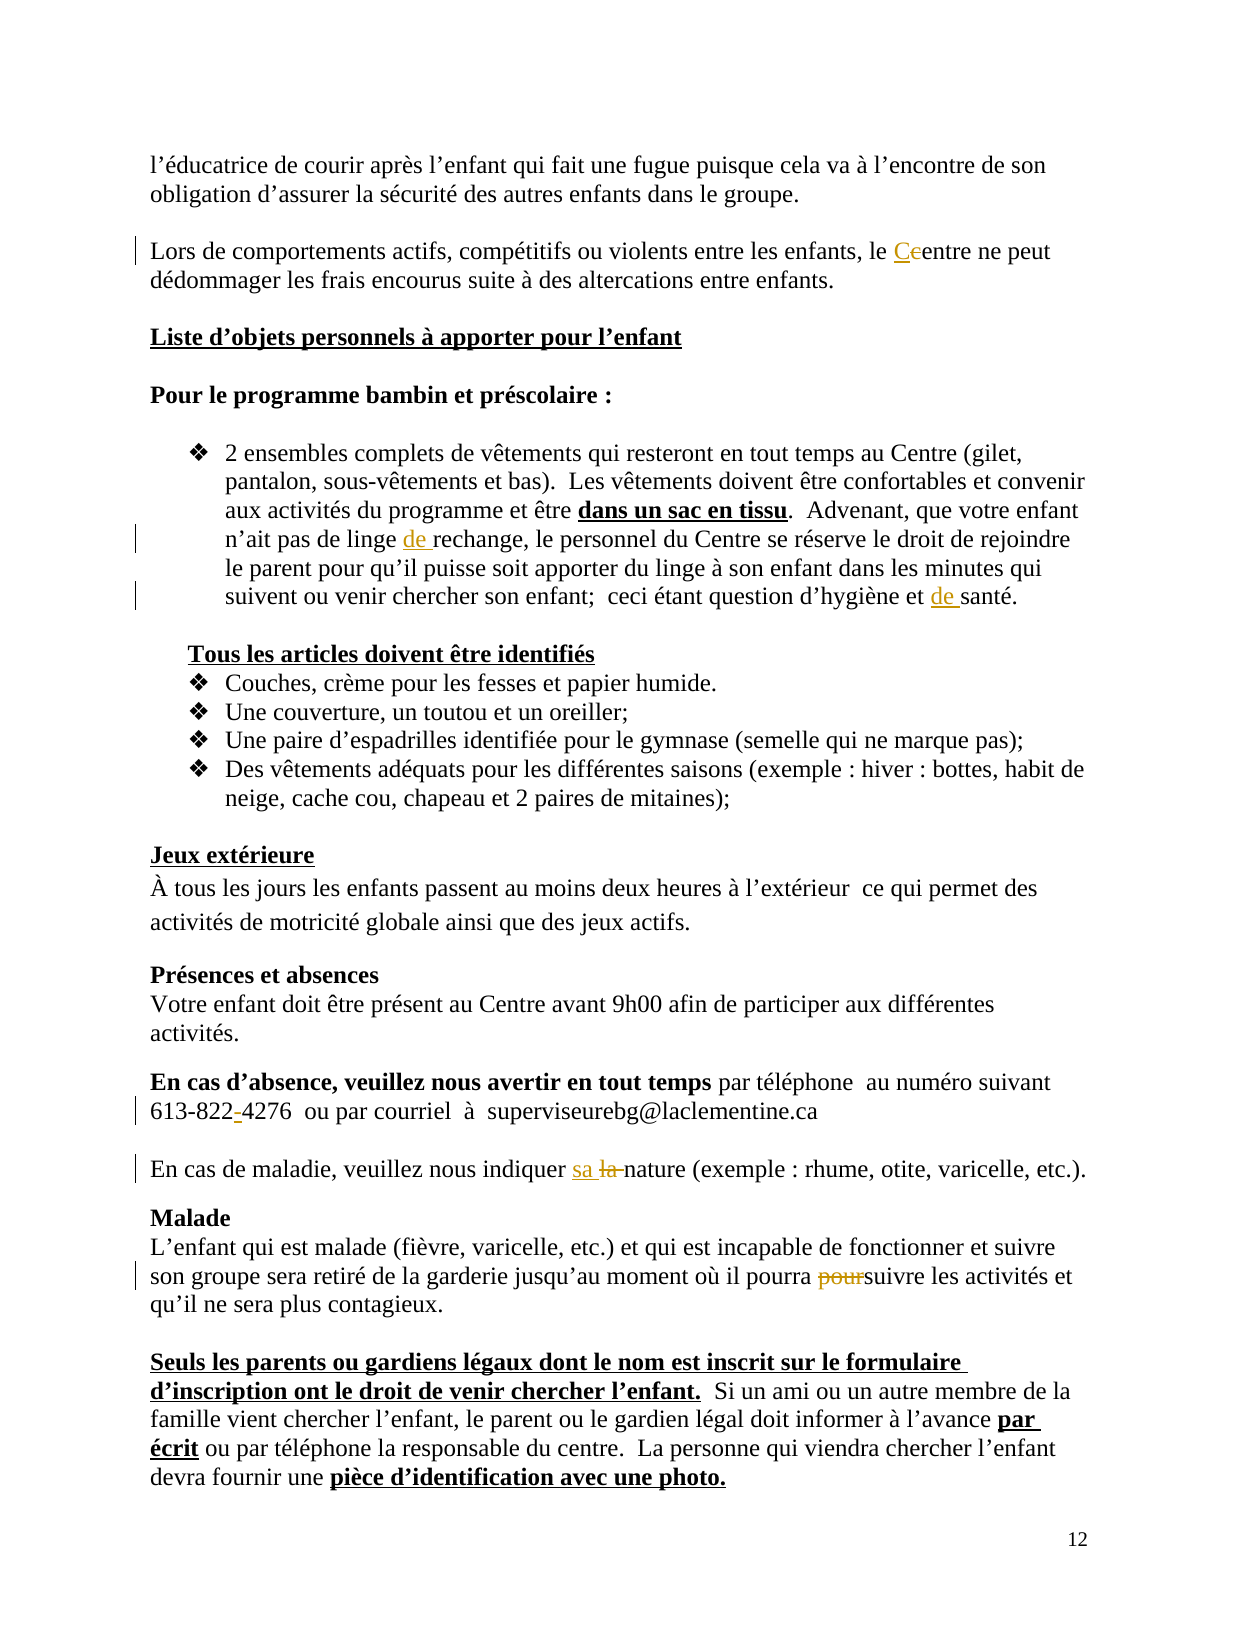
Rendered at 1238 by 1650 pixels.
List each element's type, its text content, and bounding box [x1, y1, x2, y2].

subtitle En cas d’absence, veuillez nous avertir en tout temps par téléphone au numéro suivant 613-8224276 ou par courriel à superviseurebg@laclementine.ca [150, 1067, 1088, 1125]
text En cas de maladie, veuillez nous indiquer nature (exemple : rhume, otite, varicelle, etc.). [150, 1154, 1088, 1182]
text Votre enfant doit être présent au Centre avant 9h00 afin de participer aux différentes activités. [150, 989, 1088, 1047]
text Lors de comportements actifs, compétitifs ou violents entre les enfants, le entre ne peut dédommager les frais encourus suite à des altercations entre enfants. [150, 236, 1088, 294]
text Tous les articles doivent être identifiés [187, 639, 1088, 668]
text Pour le programme bambin et préscolaire : [150, 380, 1088, 409]
text Liste d’objets personnels à apporter pour l’enfant [150, 322, 1088, 351]
subtitle Présences et absences [150, 960, 1088, 989]
text Seuls les parents ou gardiens légaux dont le nom est inscrit sur le formulaire d’inscription ont le droit de venir chercher l’enfant. Si un ami ou un autre membre de la famille vient chercher l’enfant, le parent ou le gardien légal doit informer à l’avance par écrit ou par téléphone la responsable du centre. La personne qui viendra chercher l’enfant devra fournir une pièce d’identification avec une photo. [150, 1347, 1088, 1491]
text Jeux extérieure À tous les jours les enfants passent au moins deux heures à l’extérieur ce qui permet des activités de motricité globale ainsi que des jeux actifs. [150, 841, 1088, 935]
list Une couverture, un toutou et un oreiller; [187, 696, 1088, 725]
text L’enfant qui est malade (fièvre, varicelle, etc.) et qui est incapable de fonctionner et suivre son groupe sera retiré de la garderie jusqu’au moment où il pourra suivre les activités et qu’il ne sera plus contagieux. [150, 1232, 1088, 1318]
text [150, 150, 1088, 207]
subtitle Malade [150, 1203, 1088, 1232]
list Une paire d’espadrilles identifiée pour le gymnase (semelle qui ne marque pas); [187, 725, 1088, 754]
list Couches, crème pour les fesses et papier humide. [187, 668, 1088, 696]
list 2 ensembles complets de vêtements qui resteront en tout temps au Centre (gilet, pantalon, sous-vêtements et bas). Les vêtements doivent être confortables et convenir aux activités du programme et être dans un sac en tissu. Advenant, que votre enfant n’ait pas de linge rechange, le personnel du Centre se réserve le droit de rejoindre le parent pour qu’il puisse soit apporter du linge à son enfant dans les minutes qui suivent ou venir chercher son enfant; ceci étant question d’hygiène et santé. [187, 437, 1088, 610]
list Des vêtements adéquats pour les différentes saisons (exemple : hiver : bottes, habit de neige, cache cou, chapeau et 2 paires de mitaines); [187, 754, 1088, 812]
